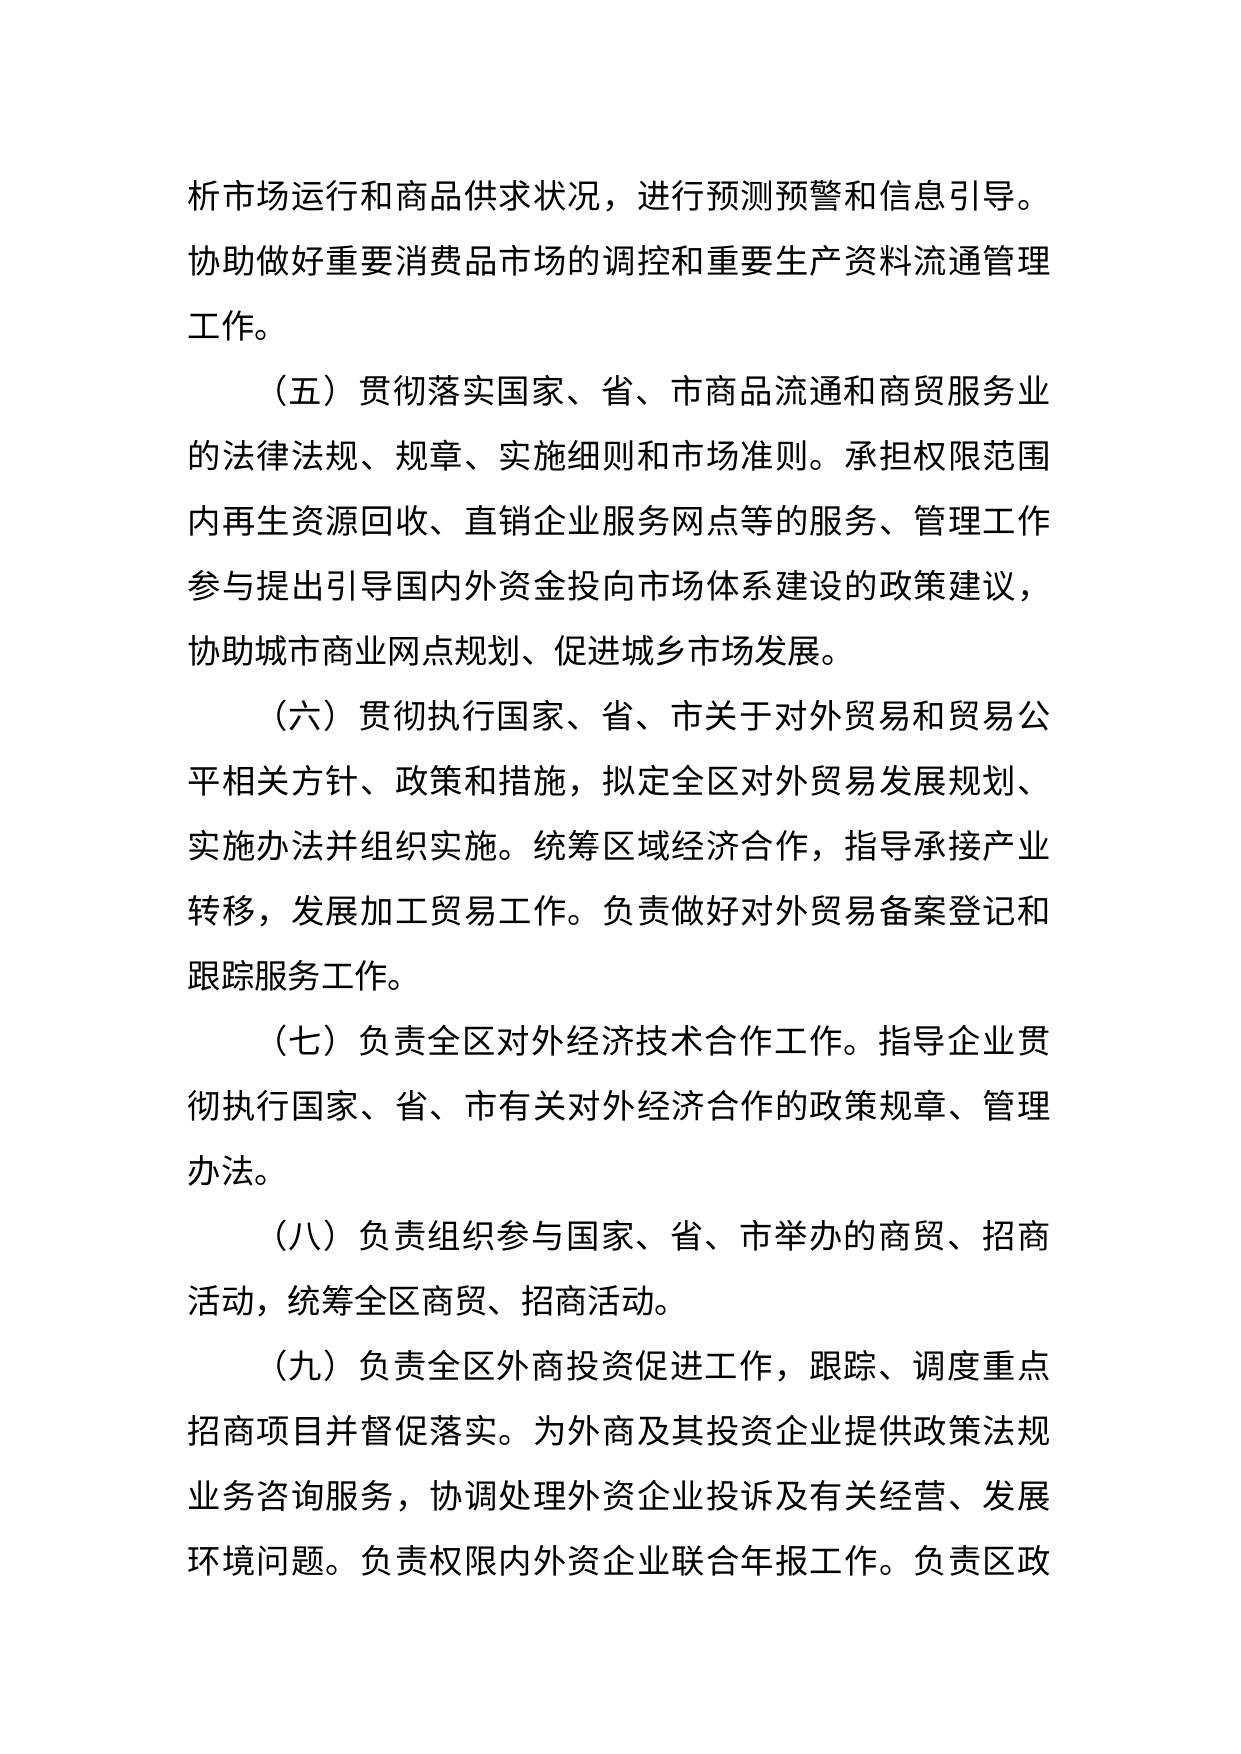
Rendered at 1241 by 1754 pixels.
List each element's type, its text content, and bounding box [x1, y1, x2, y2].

text （五）贯彻落实国家、省、市商品流通和商贸服务业的法律法规、规章、实施细则和市场准则。承担权限范围内再生资源回收、直销企业服务网点等的服务、管理工作。参与提出引导国内外资金投向市场体系建设的政策建议，协助城市商业网点规划、促进城乡市场发展。 [187, 357, 1053, 682]
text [187, 162, 1053, 357]
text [187, 1332, 1053, 1592]
text （八）负责组织参与国家、省、市举办的商贸、招商活动，统筹全区商贸、招商活动。 [187, 1202, 1053, 1332]
text （七）负责全区对外经济技术合作工作。指导企业贯彻执行国家、省、市有关对外经济合作的政策规章、管理办法。 [187, 1007, 1053, 1202]
text （六）贯彻执行国家、省、市关于对外贸易和贸易公平相关方针、政策和措施，拟定全区对外贸易发展规划、实施办法并组织实施。统筹区域经济合作，指导承接产业转移，发展加工贸易工作。负责做好对外贸易备案登记和跟踪服务工作。 [187, 682, 1053, 1007]
